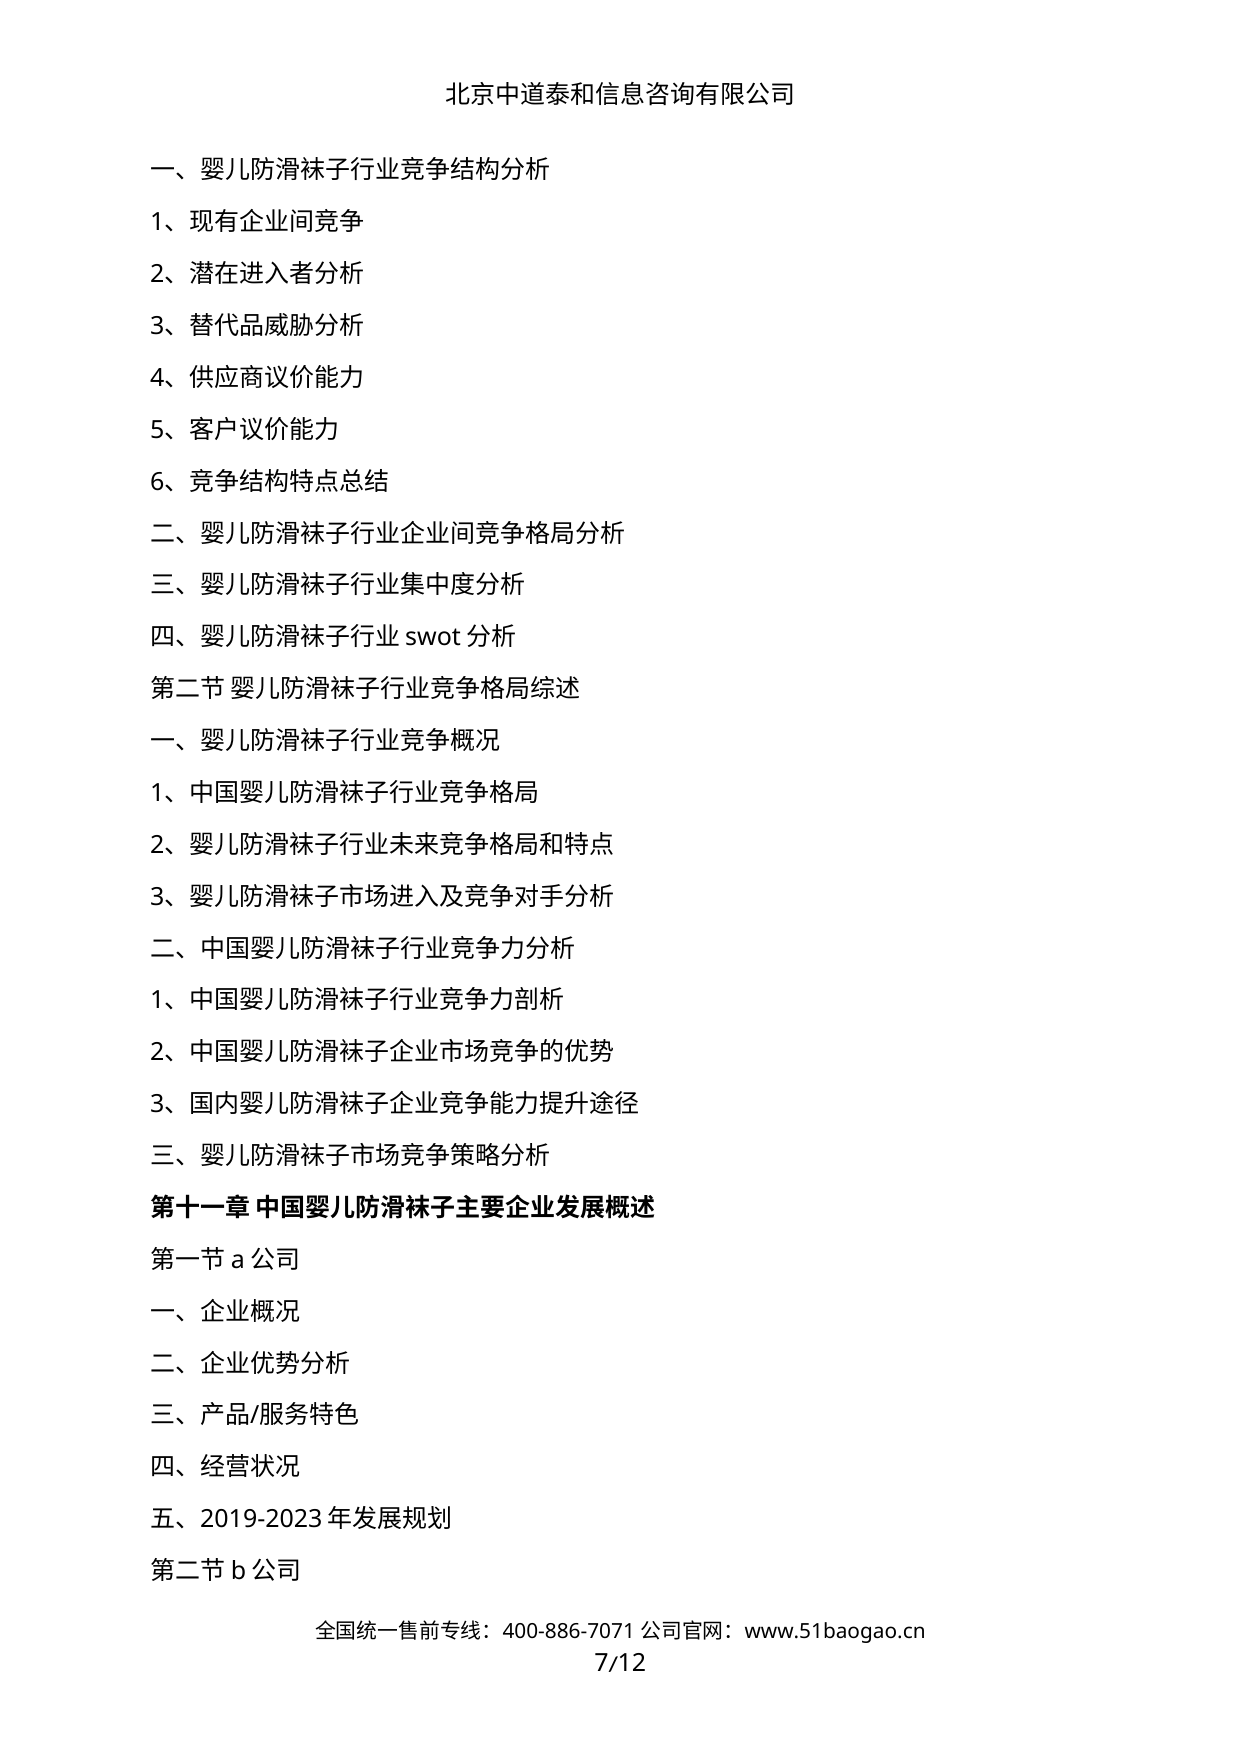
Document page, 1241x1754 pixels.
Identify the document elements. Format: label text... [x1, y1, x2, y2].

text 一、企业概况 [150, 1291, 1090, 1327]
text 一、婴儿防滑袜子行业竞争概况 [150, 721, 1090, 757]
text 4、供应商议价能力 [150, 357, 1090, 394]
text 3、婴儿防滑袜子市场进入及竞争对手分析 [150, 876, 1090, 912]
text 二、中国婴儿防滑袜子行业竞争力分析 [150, 928, 1090, 964]
text 二、企业优势分析 [150, 1343, 1090, 1379]
text 1、中国婴儿防滑袜子行业竞争力剖析 [150, 980, 1090, 1016]
text 四、婴儿防滑袜子行业swot分析 [150, 617, 1090, 653]
text 2、婴儿防滑袜子行业未来竞争格局和特点 [150, 824, 1090, 861]
text 1、中国婴儿防滑袜子行业竞争格局 [150, 772, 1090, 809]
text 一、婴儿防滑袜子行业竞争结构分析 [150, 150, 1090, 186]
text 三、婴儿防滑袜子市场竞争策略分析 [150, 1136, 1090, 1172]
text 1、现有企业间竞争 [150, 202, 1090, 238]
text 3、国内婴儿防滑袜子企业竞争能力提升途径 [150, 1084, 1090, 1120]
text 第一节 a公司 [150, 1239, 1090, 1276]
text 三、产品/服务特色 [150, 1395, 1090, 1431]
text 第十一章 中国婴儿防滑袜子主要企业发展概述 [150, 1187, 1090, 1224]
text 2、潜在进入者分析 [150, 254, 1090, 290]
text 第二节 婴儿防滑袜子行业竞争格局综述 [150, 669, 1090, 705]
text 五、2019-2023年发展规划 [150, 1499, 1090, 1535]
text 2、中国婴儿防滑袜子企业市场竞争的优势 [150, 1032, 1090, 1068]
text 第二节 b公司 [150, 1551, 1090, 1587]
text 5、客户议价能力 [150, 409, 1090, 446]
text 三、婴儿防滑袜子行业集中度分析 [150, 565, 1090, 601]
text 6、竞争结构特点总结 [150, 461, 1090, 497]
text 四、经营状况 [150, 1447, 1090, 1483]
text 二、婴儿防滑袜子行业企业间竞争格局分析 [150, 513, 1090, 549]
text 3、替代品威胁分析 [150, 306, 1090, 342]
